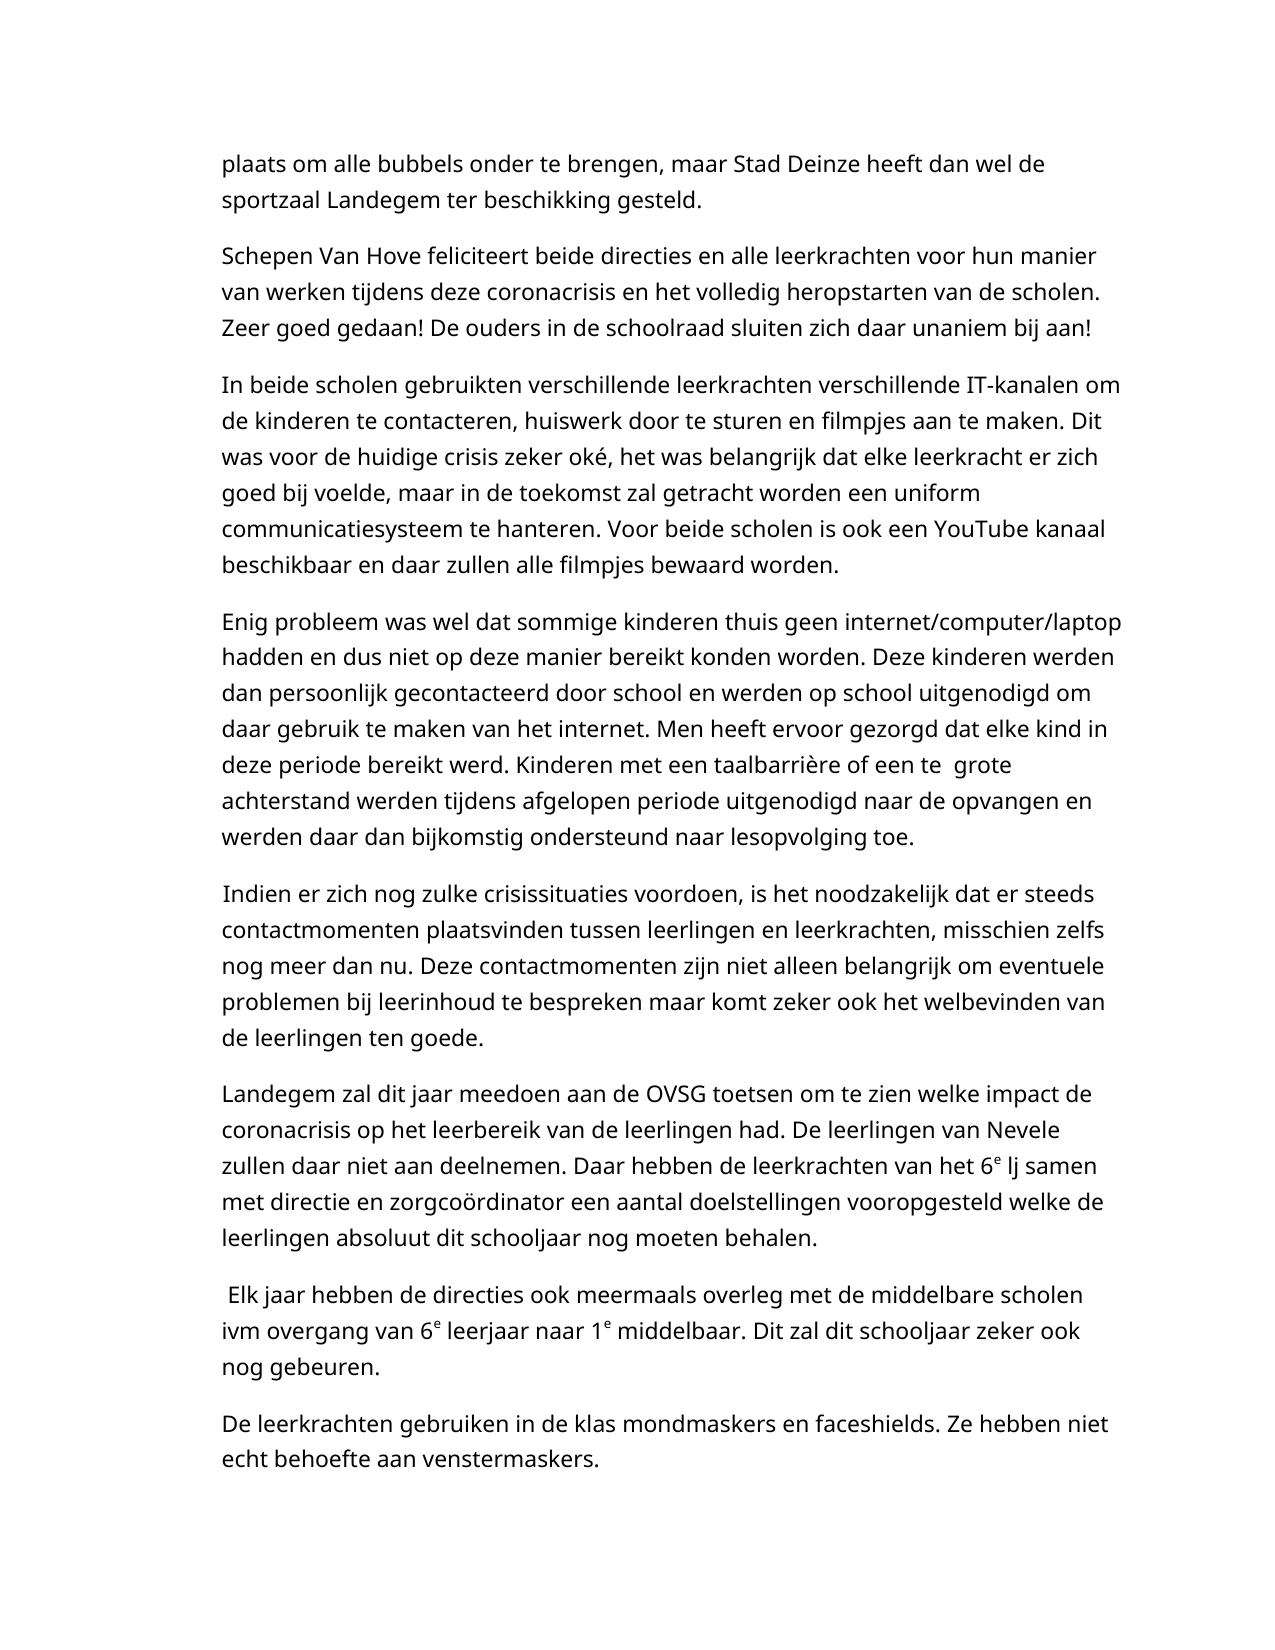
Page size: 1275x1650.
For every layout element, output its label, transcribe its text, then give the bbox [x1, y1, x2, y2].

text Landegem zal dit jaar meedoen aan de OVSG toetsen om te zien welke impact de coronacrisis op het leerbereik van de leerlingen had. De leerlingen van Nevele zullen daar niet aan deelnemen. Daar hebben de leerkrachten van het 6e lj samen met directie en zorgcoördinator een aantal doelstellingen vooropgesteld welke de leerlingen absoluut dit schooljaar nog moeten behalen. [221, 1078, 1127, 1253]
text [221, 148, 1127, 215]
text Elk jaar hebben de directies ook meermaals overleg met de middelbare scholen ivm overgang van 6e leerjaar naar 1e middelbaar. Dit zal dit schooljaar zeker ook nog gebeuren. [221, 1279, 1127, 1382]
text De leerkrachten gebruiken in de klas mondmaskers en faceshields. Ze hebben niet echt behoefte aan venstermaskers. [221, 1407, 1127, 1475]
text Enig probleem was wel dat sommige kinderen thuis geen internet/computer/laptop hadden en dus niet op deze manier bereikt konden worden. Deze kinderen werden dan persoonlijk gecontacteerd door school en werden op school uitgenodigd om daar gebruik te maken van het internet. Men heeft ervoor gezorgd dat elke kind in deze periode bereikt werd. Kinderen met een taalbarrière of een te grote achterstand werden tijdens afgelopen periode uitgenodigd naar de opvangen en werden daar dan bijkomstig ondersteund naar lesopvolging toe. [221, 605, 1127, 852]
text Schepen Van Hove feliciteert beide directies en alle leerkrachten voor hun manier van werken tijdens deze coronacrisis en het volledig heropstarten van de scholen. Zeer goed gedaan! De ouders in de schoolraad sluiten zich daar unaniem bij aan! [221, 240, 1127, 343]
text In beide scholen gebruikten verschillende leerkrachten verschillende IT-kanalen om de kinderen te contacteren, huiswerk door te sturen en filmpjes aan te maken. Dit was voor de huidige crisis zeker oké, het was belangrijk dat elke leerkracht er zich goed bij voelde, maar in de toekomst zal getracht worden een uniform communicatiesysteem te hanteren. Voor beide scholen is ook een YouTube kanaal beschikbaar en daar zullen alle filmpjes bewaard worden. [221, 369, 1127, 580]
text Indien er zich nog zulke crisissituaties voordoen, is het noodzakelijk dat er steeds contactmomenten plaatsvinden tussen leerlingen en leerkrachten, misschien zelfs nog meer dan nu. Deze contactmomenten zijn niet alleen belangrijk om eventuele problemen bij leerinhoud te bespreken maar komt zeker ook het welbevinden van de leerlingen ten goede. [221, 878, 1127, 1053]
